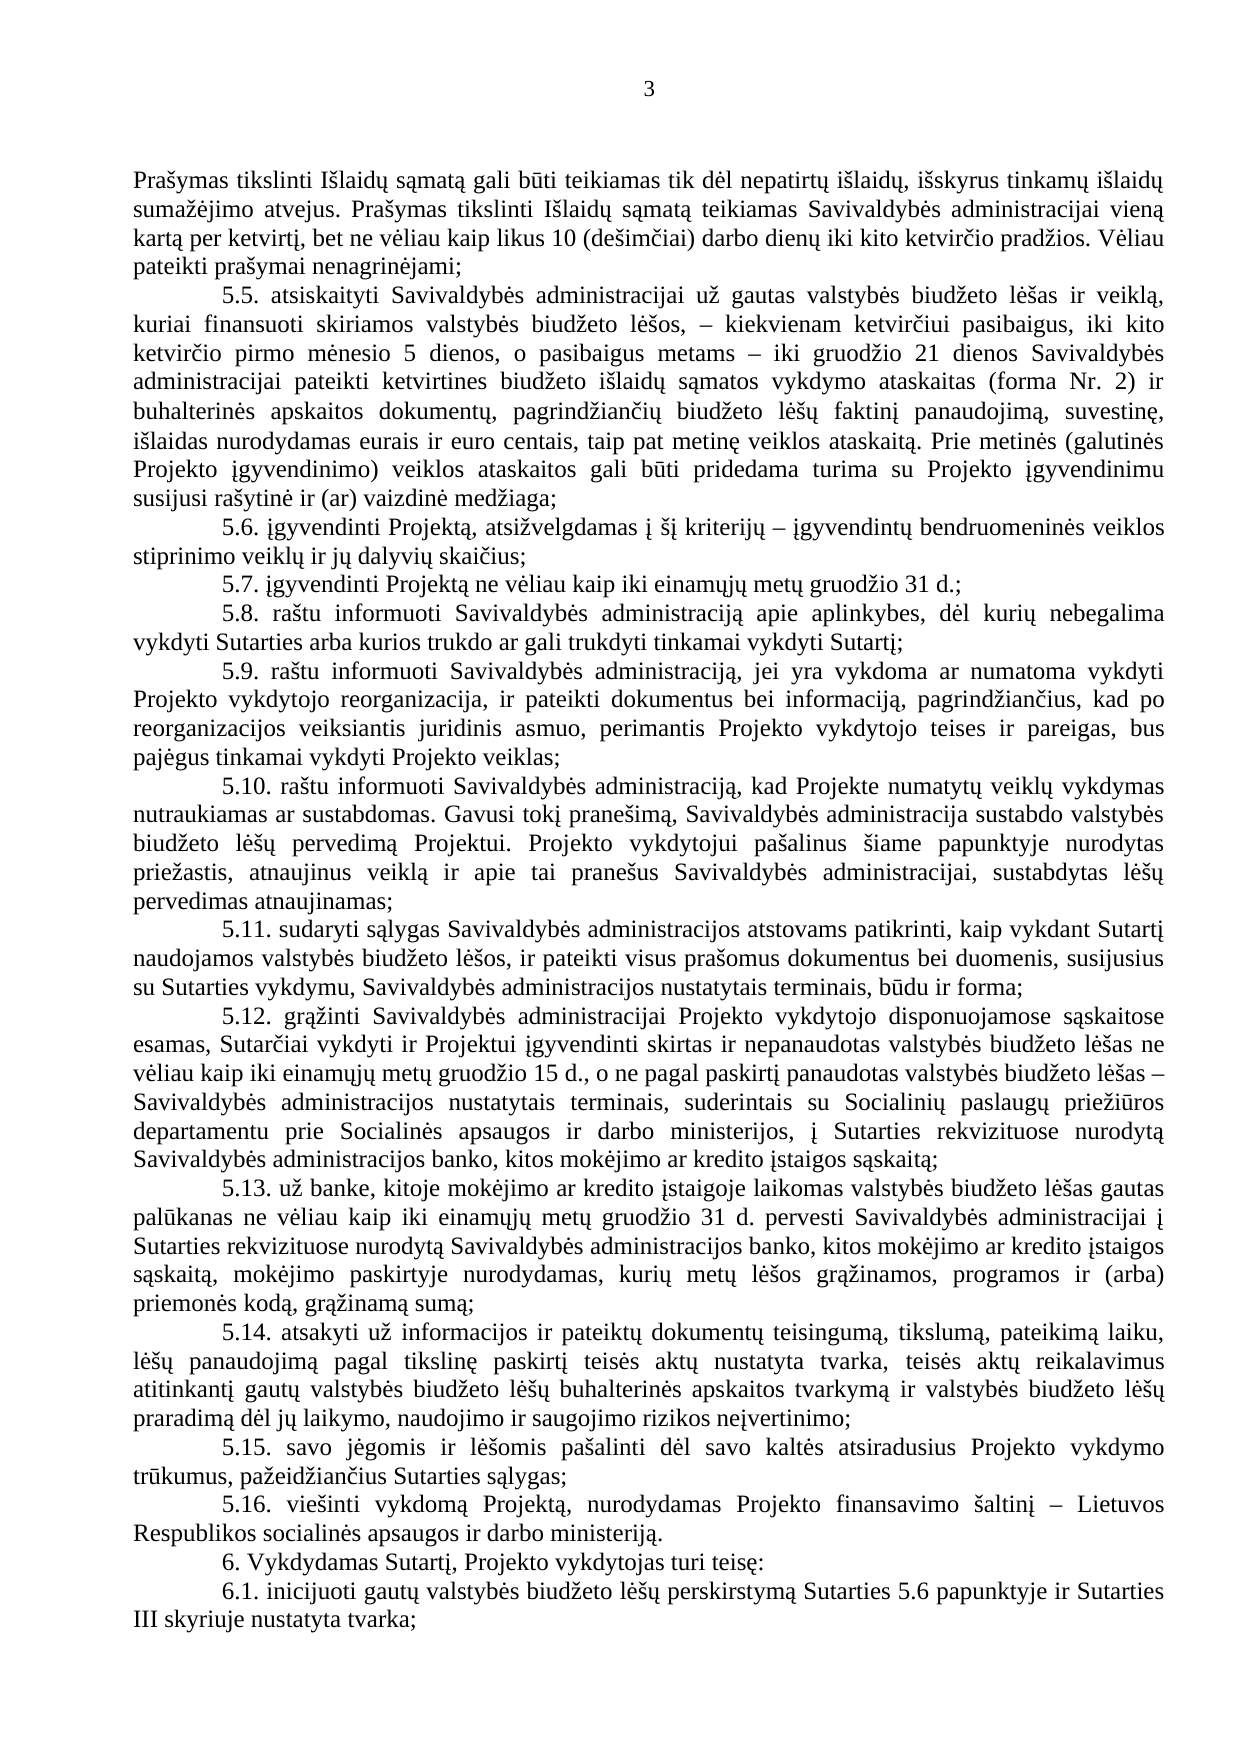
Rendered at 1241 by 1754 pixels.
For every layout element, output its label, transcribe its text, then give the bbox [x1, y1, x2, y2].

text 5.8. raštu informuoti Savivaldybės administraciją apie aplinkybes, dėl kurių nebegalima vykdyti Sutarties arba kurios trukdo ar gali trukdyti tinkamai vykdyti Sutartį; [133, 598, 1165, 656]
text 6. Vykdydamas Sutartį, Projekto vykdytojas turi teisę: [133, 1547, 1165, 1576]
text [133, 165, 1165, 280]
text 5.6. įgyvendinti Projektą, atsižvelgdamas į šį kriterijų – įgyvendintų bendruomeninės veiklos stiprinimo veiklų ir jų dalyvių skaičius; [133, 512, 1165, 569]
text 5.16. viešinti vykdomą Projektą, nurodydamas Projekto finansavimo šaltinį – Lietuvos Respublikos socialinės apsaugos ir darbo ministeriją. [133, 1489, 1165, 1547]
text 5.9. raštu informuoti Savivaldybės administraciją, jei yra vykdoma ar numatoma vykdyti Projekto vykdytojo reorganizacija, ir pateikti dokumentus bei informaciją, pagrindžiančius, kad po reorganizacijos veiksiantis juridinis asmuo, perimantis Projekto vykdytojo teises ir pareigas, bus pajėgus tinkamai vykdyti Projekto veiklas; [133, 656, 1165, 771]
text 5.14. atsakyti už informacijos ir pateiktų dokumentų teisingumą, tikslumą, pateikimą laiku, lėšų panaudojimą pagal tikslinę paskirtį teisės aktų nustatyta tvarka, teisės aktų reikalavimus atitinkantį gautų valstybės biudžeto lėšų buhalterinės apskaitos tvarkymą ir valstybės biudžeto lėšų praradimą dėl jų laikymo, naudojimo ir saugojimo rizikos neįvertinimo; [133, 1317, 1165, 1432]
text 5.15. savo jėgomis ir lėšomis pašalinti dėl savo kaltės atsiradusius Projekto vykdymo trūkumus, pažeidžiančius Sutarties sąlygas; [133, 1432, 1165, 1489]
text 5.12. grąžinti Savivaldybės administracijai Projekto vykdytojo disponuojamose sąskaitose esamas, Sutarčiai vykdyti ir Projektui įgyvendinti skirtas ir nepanaudotas valstybės biudžeto lėšas ne vėliau kaip iki einamųjų metų gruodžio 15 d., o ne pagal paskirtį panaudotas valstybės biudžeto lėšas – Savivaldybės administracijos nustatytais terminais, suderintais su Socialinių paslaugų priežiūros departamentu prie Socialinės apsaugos ir darbo ministerijos, į Sutarties rekvizituose nurodytą Savivaldybės administracijos banko, kitos mokėjimo ar kredito įstaigos sąskaitą; [133, 1001, 1165, 1173]
text 5.7. įgyvendinti Projektą ne vėliau kaip iki einamųjų metų gruodžio 31 d.; [133, 569, 1165, 598]
text 6.1. inicijuoti gautų valstybės biudžeto lėšų perskirstymą Sutarties 5.6 papunktyje ir Sutarties III skyriuje nustatyta tvarka; [133, 1576, 1165, 1633]
text 5.11. sudaryti sąlygas Savivaldybės administracijos atstovams patikrinti, kaip vykdant Sutartį naudojamos valstybės biudžeto lėšos, ir pateikti visus prašomus dokumentus bei duomenis, susijusius su Sutarties vykdymu, Savivaldybės administracijos nustatytais terminais, būdu ir forma; [133, 914, 1165, 1001]
text 5.10. raštu informuoti Savivaldybės administraciją, kad Projekte numatytų veiklų vykdymas nutraukiamas ar sustabdomas. Gavusi tokį pranešimą, Savivaldybės administracija sustabdo valstybės biudžeto lėšų pervedimą Projektui. Projekto vykdytojui pašalinus šiame papunktyje nurodytas priežastis, atnaujinus veiklą ir apie tai pranešus Savivaldybės administracijai, sustabdytas lėšų pervedimas atnaujinamas; [133, 771, 1165, 914]
text 5.5. atsiskaityti Savivaldybės administracijai už gautas valstybės biudžeto lėšas ir veiklą, kuriai finansuoti skiriamos valstybės biudžeto lėšos, – kiekvienam ketvirčiui pasibaigus, iki kito ketvirčio pirmo mėnesio 5 dienos, o pasibaigus metams – iki gruodžio 21 dienos Savivaldybės administracijai pateikti ketvirtines biudžeto išlaidų sąmatos vykdymo ataskaitas (forma Nr. 2) ir buhalterinės apskaitos dokumentų, pagrindžiančių biudžeto lėšų faktinį panaudojimą, suvestinę, išlaidas nurodydamas eurais ir euro centais, taip pat metinę veiklos ataskaitą. Prie metinės (galutinės Projekto įgyvendinimo) veiklos ataskaitos gali būti pridedama turima su Projekto įgyvendinimu susijusi rašytinė ir (ar) vaizdinė medžiaga; [133, 280, 1165, 512]
text 5.13. už banke, kitoje mokėjimo ar kredito įstaigoje laikomas valstybės biudžeto lėšas gautas palūkanas ne vėliau kaip iki einamųjų metų gruodžio 31 d. pervesti Savivaldybės administracijai į Sutarties rekvizituose nurodytą Savivaldybės administracijos banko, kitos mokėjimo ar kredito įstaigos sąskaitą, mokėjimo paskirtyje nurodydamas, kurių metų lėšos grąžinamos, programos ir (arba) priemonės kodą, grąžinamą sumą; [133, 1173, 1165, 1317]
